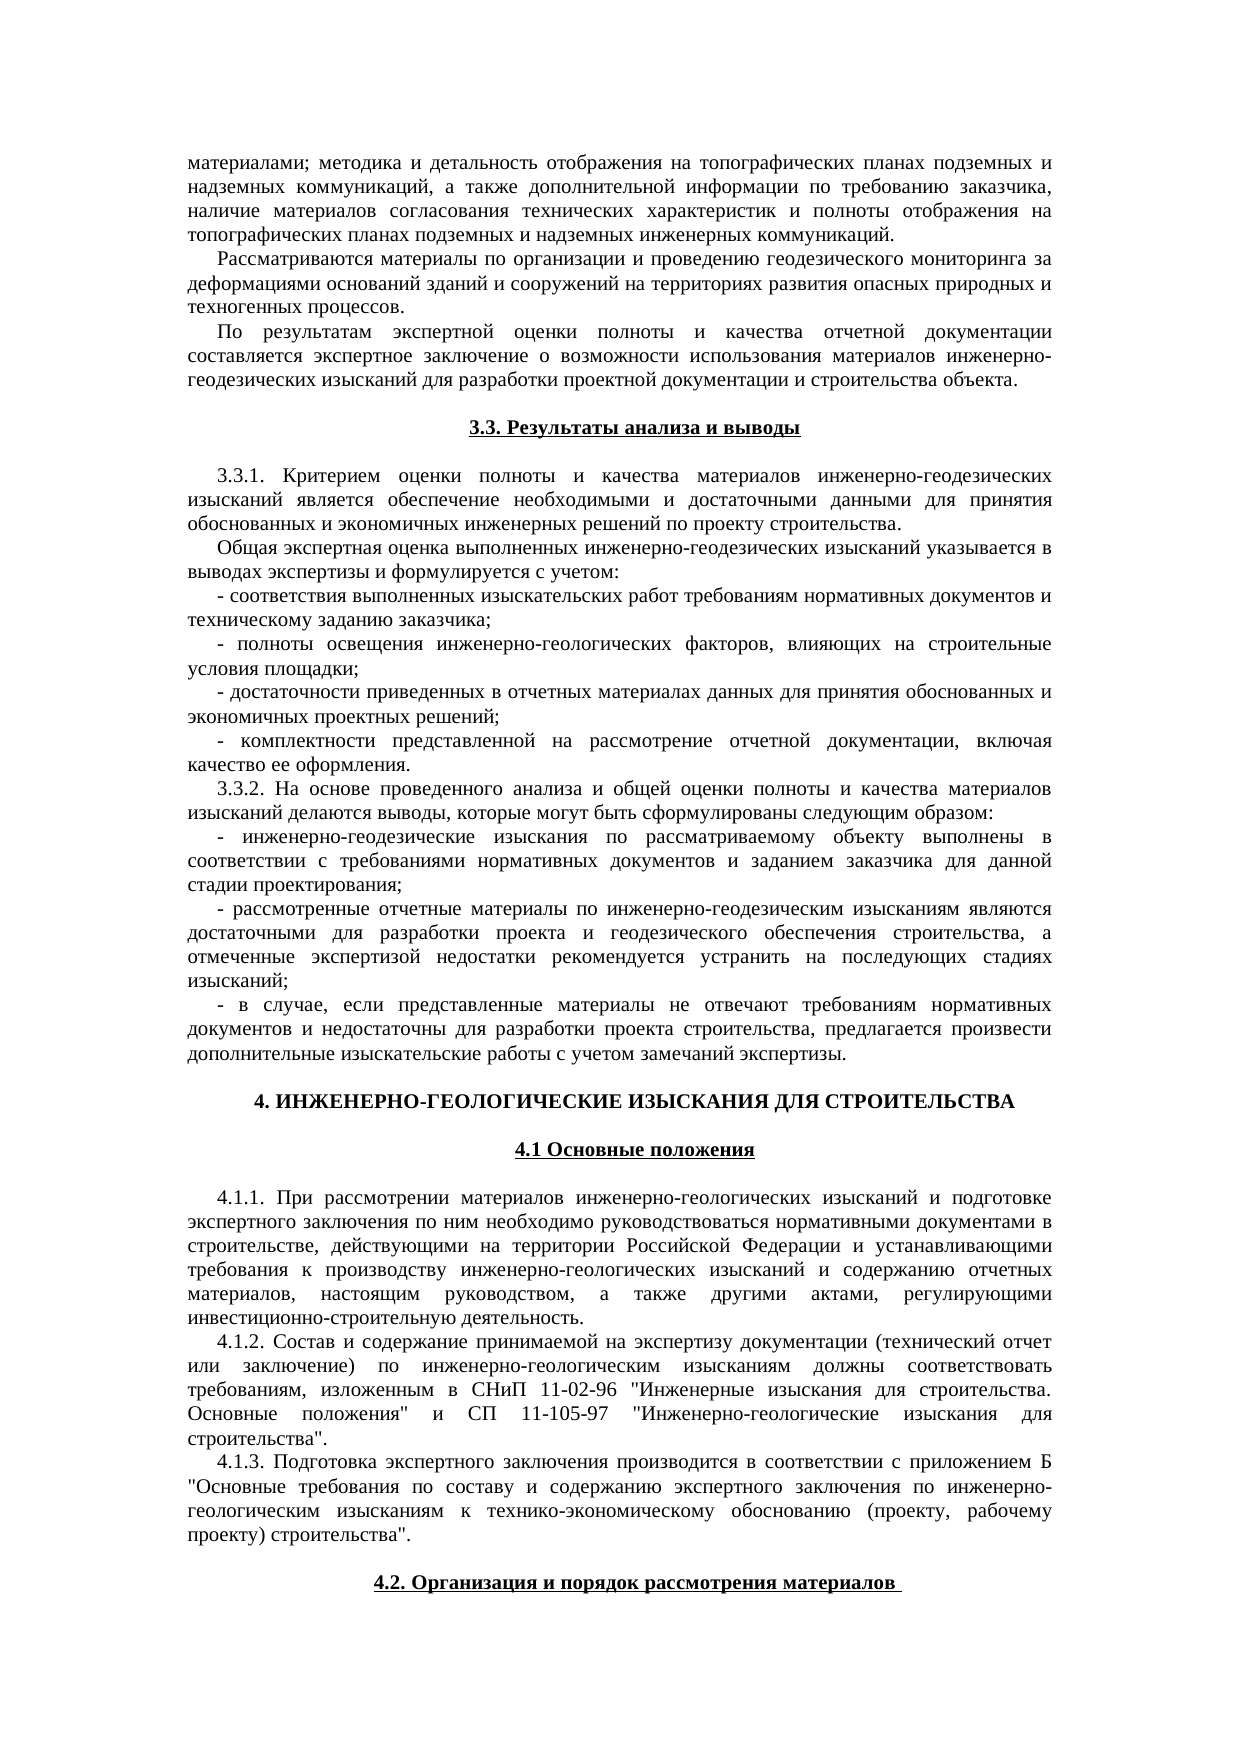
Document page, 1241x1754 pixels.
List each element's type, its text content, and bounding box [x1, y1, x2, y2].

text 3.3. Результаты анализа и выводы [187, 415, 1053, 439]
text 4.1 Основные положения [187, 1137, 1053, 1161]
text 3.3.2. На основе проведенного анализа и общей оценки полноты и качества материалов изысканий делаются выводы, которые могут быть сформулированы следующим образом: [187, 776, 1053, 824]
text 3.3.1. Критерием оценки полноты и качества материалов инженерно-геодезических изысканий является обеспечение необходимыми и достаточными данными для принятия обоснованных и экономичных инженерных решений по проекту строительства. [187, 463, 1053, 535]
text 4.1.3. Подготовка экспертного заключения производится в соответствии с приложением Б "Основные требования по составу и содержанию экспертного заключения по инженерно-геологическим изысканиям к технико-экономическому обоснованию (проекту, рабочему проекту) строительства". [187, 1449, 1053, 1546]
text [187, 150, 1053, 246]
text - рассмотренные отчетные материалы по инженерно-геодезическим изысканиям являются достаточными для разработки проекта и геодезического обеспечения строительства, а отмеченные экспертизой недостатки рекомендуется устранить на последующих стадиях изысканий; [187, 896, 1053, 992]
text 4.1.1. При рассмотрении материалов инженерно-геологических изысканий и подготовке экспертного заключения по ним необходимо руководствоваться нормативными документами в строительстве, действующими на территории Российской Федерации и устанавливающими требования к производству инженерно-геологических изысканий и содержанию отчетных материалов, настоящим руководством, а также другими актами, регулирующими инвестиционно-строительную деятельность. [187, 1185, 1053, 1329]
text 4.1.2. Состав и содержание принимаемой на экспертизу документации (технический отчет или заключение) по инженерно-геологическим изысканиям должны соответствовать требованиям, изложенным в СНиП 11-02-96 "Инженерные изыскания для строительства. Основные положения" и СП 11-105-97 "Инженерно-геологические изыскания для строительства". [187, 1329, 1053, 1449]
text 4. ИНЖЕНЕРНО-ГЕОЛОГИЧЕСКИЕ ИЗЫСКАНИЯ ДЛЯ СТРОИТЕЛЬСТВА [187, 1088, 1053, 1112]
text - в случае, если представленные материалы не отвечают требованиям нормативных документов и недостаточны для разработки проекта строительства, предлагается произвести дополнительные изыскательские работы с учетом замечаний экспертизы. [187, 992, 1053, 1064]
text Рассматриваются материалы по организации и проведению геодезического мониторинга за деформациями оснований зданий и сооружений на территориях развития опасных природных и техногенных процессов. [187, 246, 1053, 318]
text - достаточности приведенных в отчетных материалах данных для принятия обоснованных и экономичных проектных решений; [187, 679, 1053, 727]
text - инженерно-геодезические изыскания по рассматриваемому объекту выполнены в соответствии с требованиями нормативных документов и заданием заказчика для данной стадии проектирования; [187, 824, 1053, 896]
text - комплектности представленной на рассмотрение отчетной документации, включая качество ее оформления. [187, 727, 1053, 776]
text По результатам экспертной оценки полноты и качества отчетной документации составляется экспертное заключение о возможности использования материалов инженерно-геодезических изысканий для разработки проектной документации и строительства объекта. [187, 318, 1053, 391]
text Общая экспертная оценка выполненных инженерно-геодезических изысканий указывается в выводах экспертизы и формулируется с учетом: [187, 535, 1053, 583]
text - полноты освещения инженерно-геологических факторов, влияющих на строительные условия площадки; [187, 631, 1053, 679]
text - соответствия выполненных изыскательских работ требованиям нормативных документов и техническому заданию заказчика; [187, 583, 1053, 631]
text 4.2. Организация и порядок рассмотрения материалов [187, 1570, 1053, 1594]
